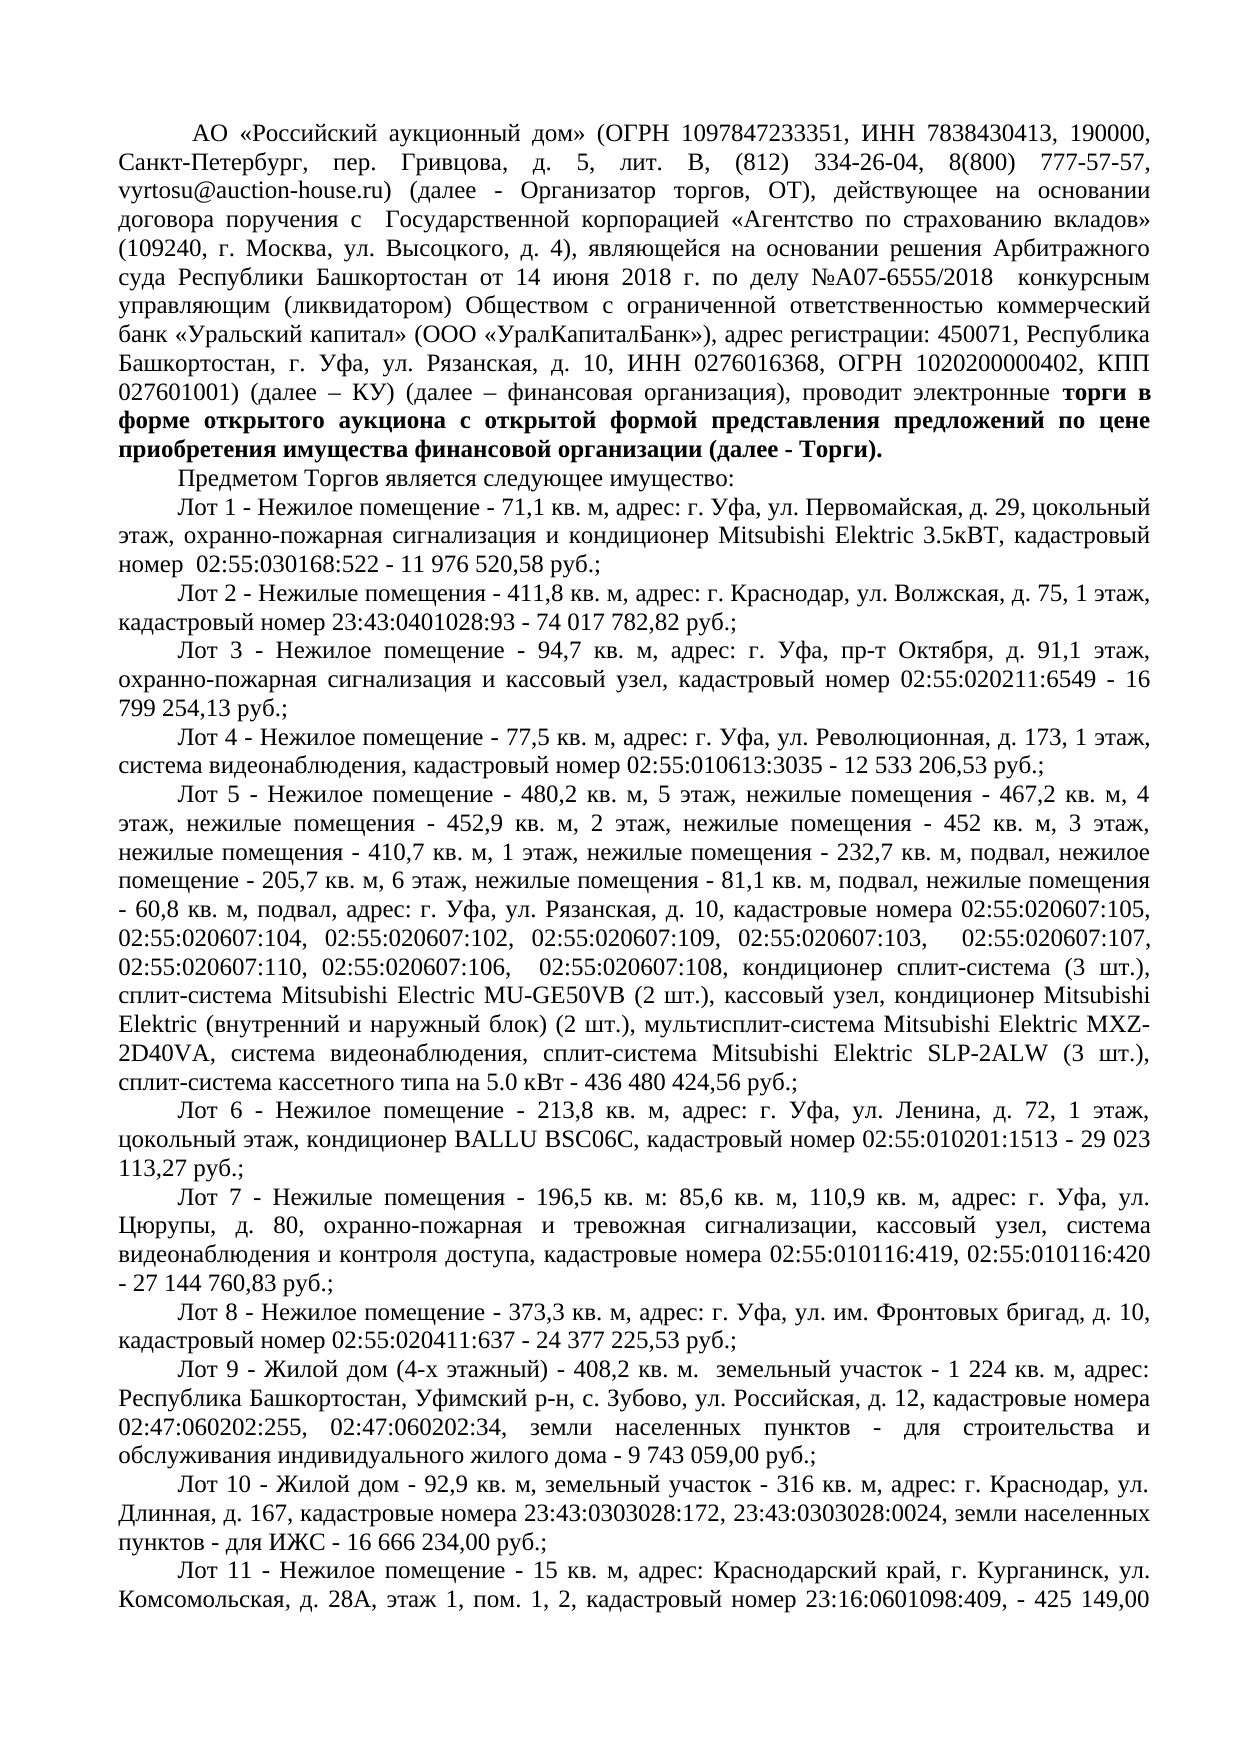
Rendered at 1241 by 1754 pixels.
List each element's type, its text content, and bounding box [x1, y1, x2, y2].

text Лот 1 - Нежилое помещение - 71,1 кв. м, адрес: г. Уфа, ул. Первомайская, д. 29, цокольный этаж, охранно-пожарная сигнализация и кондиционер Mitsubishi Elektric 3.5кВТ, кадастровый номер 02:55:030168:522 - 11 976 520,58 руб.; [118, 492, 1151, 578]
text АО «Российский аукционный дом» (ОГРН 1097847233351, ИНН 7838430413, 190000, Санкт-Петербург, пер. Гривцова, д. 5, лит. В, (812) 334-26-04, 8(800) 777-57-57, vyrtosu@auction-house.ru) (далее - Организатор торгов, ОТ), действующее на основании договора поручения с Государственной корпорацией «Агентство по страхованию вкладов» (109240, г. Москва, ул. Высоцкого, д. 4), являющейся на основании решения Арбитражного суда Республики Башкортостан от 14 июня 2018 г. по делу №А07-6555/2018 конкурсным управляющим (ликвидатором) Обществом с ограниченной ответственностью коммерческий банк «Уральский капитал» (ООО «УралКапиталБанк»), адрес регистрации: 450071, Республика Башкортостан, г. Уфа, ул. Рязанская, д. 10, ИНН 0276016368, ОГРН 1020200000402, КПП 027601001) (далее – КУ) (далее – финансовая организация), проводит электронные торги в форме открытого аукциона с открытой формой представления предложений по цене приобретения имущества финансовой организации (далее - Торги). [118, 118, 1151, 463]
text Предметом Торгов является следующее имущество: [118, 463, 1151, 492]
text Лот 9 - Жилой дом (4-х этажный) - 408,2 кв. м. земельный участок - 1 224 кв. м, адрес: Республика Башкортостан, Уфимский р-н, с. Зубово, ул. Российская, д. 12, кадастровые номера 02:47:060202:255, 02:47:060202:34, земли населенных пунктов - для строительства и обслуживания индивидуального жилого дома - 9 743 059,00 руб.; [118, 1354, 1151, 1469]
text Лот 3 - Нежилое помещение - 94,7 кв. м, адрес: г. Уфа, пр-т Октября, д. 91,1 этаж, охранно-пожарная сигнализация и кассовый узел, кадастровый номер 02:55:020211:6549 - 16 799 254,13 руб.; [118, 636, 1151, 722]
text Лот 4 - Нежилое помещение - 77,5 кв. м, адрес: г. Уфа, ул. Революционная, д. 173, 1 этаж, система видеонаблюдения, кадастровый номер 02:55:010613:3035 - 12 533 206,53 руб.; [118, 722, 1151, 779]
text Лот 6 - Нежилое помещение - 213,8 кв. м, адрес: г. Уфа, ул. Ленина, д. 72, 1 этаж, цокольный этаж, кондиционер BALLU BSC06C, кадастровый номер 02:55:010201:1513 - 29 023 113,27 руб.; [118, 1096, 1151, 1182]
text Лот 8 - Нежилое помещение - 373,3 кв. м, адрес: г. Уфа, ул. им. Фронтовых бригад, д. 10, кадастровый номер 02:55:020411:637 - 24 377 225,53 руб.; [118, 1297, 1151, 1354]
text Лот 5 - Нежилое помещение - 480,2 кв. м, 5 этаж, нежилые помещения - 467,2 кв. м, 4 этаж, нежилые помещения - 452,9 кв. м, 2 этаж, нежилые помещения - 452 кв. м, 3 этаж, нежилые помещения - 410,7 кв. м, 1 этаж, нежилые помещения - 232,7 кв. м, подвал, нежилое помещение - 205,7 кв. м, 6 этаж, нежилые помещения - 81,1 кв. м, подвал, нежилые помещения - 60,8 кв. м, подвал, адрес: г. Уфа, ул. Рязанская, д. 10, кадастровые номера 02:55:020607:105, 02:55:020607:104, 02:55:020607:102, 02:55:020607:109, 02:55:020607:103, 02:55:020607:107, 02:55:020607:110, 02:55:020607:106, 02:55:020607:108, кондиционер сплит-система (3 шт.), сплит-система Mitsubishi Electric MU-GE50VB (2 шт.), кассовый узел, кондиционер Mitsubishi Elektric (внутренний и наружный блок) (2 шт.), мультиcплит-система Mitsubishi Elektric MXZ-2D40VA, система видеонаблюдения, сплит-система Mitsubishi Elektric SLP-2ALW (3 шт.), сплит-система кассетного типа на 5.0 кВт - 436 480 424,56 руб.; [118, 779, 1151, 1096]
text Лот 2 - Нежилые помещения - 411,8 кв. м, адрес: г. Краснодар, ул. Волжская, д. 75, 1 этаж, кадастровый номер 23:43:0401028:93 - 74 017 782,82 руб.; [118, 578, 1151, 636]
text Лот 10 - Жилой дом - 92,9 кв. м, земельный участок - 316 кв. м, адрес: г. Краснодар, ул. Длинная, д. 167, кадастровые номера 23:43:0303028:172, 23:43:0303028:0024, земли населенных пунктов - для ИЖС - 16 666 234,00 руб.; [118, 1469, 1151, 1556]
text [118, 1556, 1151, 1613]
text Лот 7 - Нежилые помещения - 196,5 кв. м: 85,6 кв. м, 110,9 кв. м, адрес: г. Уфа, ул. Цюрупы, д. 80, охранно-пожарная и тревожная сигнализации, кассовый узел, система видеонаблюдения и контроля доступа, кадастровые номера 02:55:010116:419, 02:55:010116:420 - 27 144 760,83 руб.; [118, 1182, 1151, 1297]
